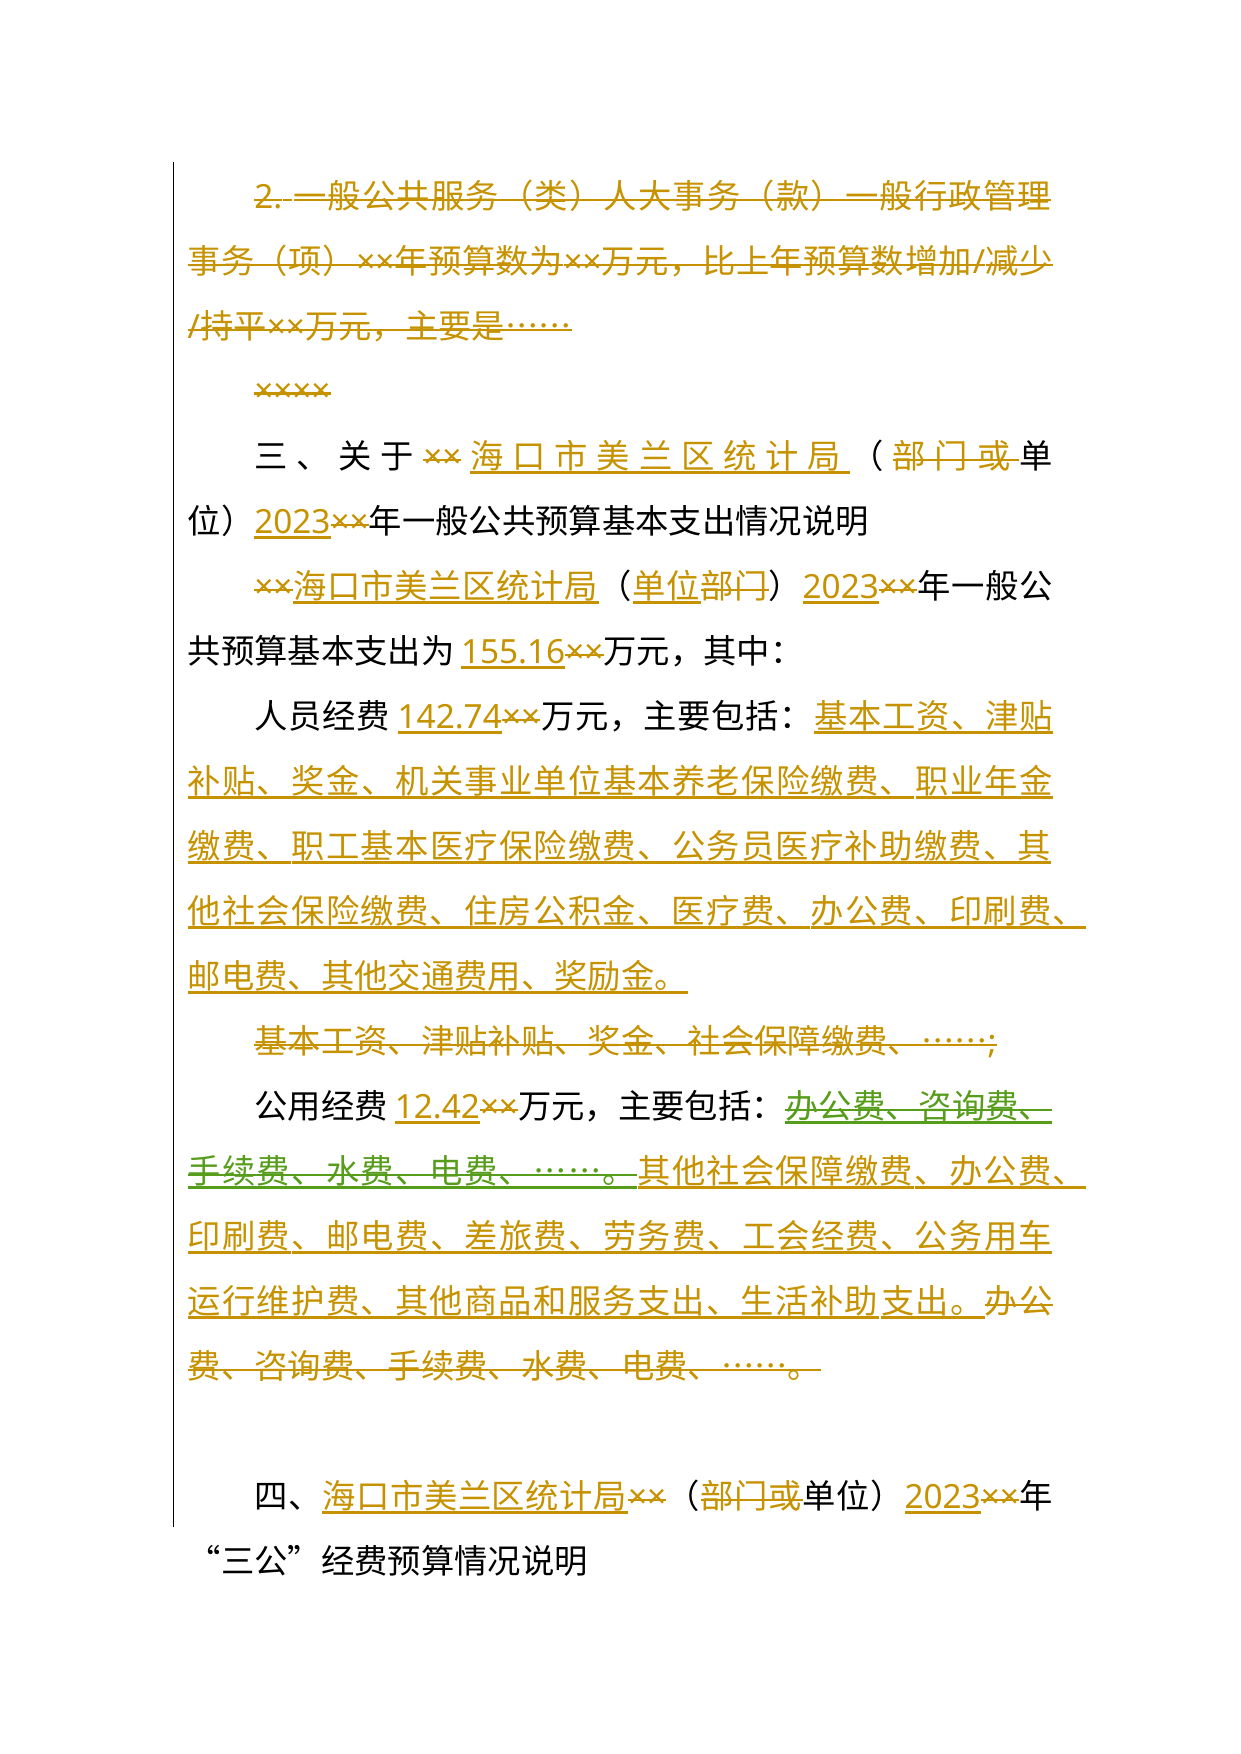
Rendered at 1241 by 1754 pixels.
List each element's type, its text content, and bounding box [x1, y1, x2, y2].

text 三、关于（单位）年一般公共预算基本支出情况说明 [187, 422, 1053, 552]
text 公用经费万元，主要包括： [187, 1072, 1053, 1186]
text 人员经费万元，主要包括： [187, 927, 1053, 1007]
text （）年一般公共预算基本支出为万元，其中： [187, 552, 1053, 682]
text 人员经费万元，主要包括： [187, 682, 1053, 926]
text 公用经费万元，主要包括： [187, 1187, 1053, 1397]
text 四、（单位）年“三公”经费预算情况说明 [187, 1462, 1053, 1592]
